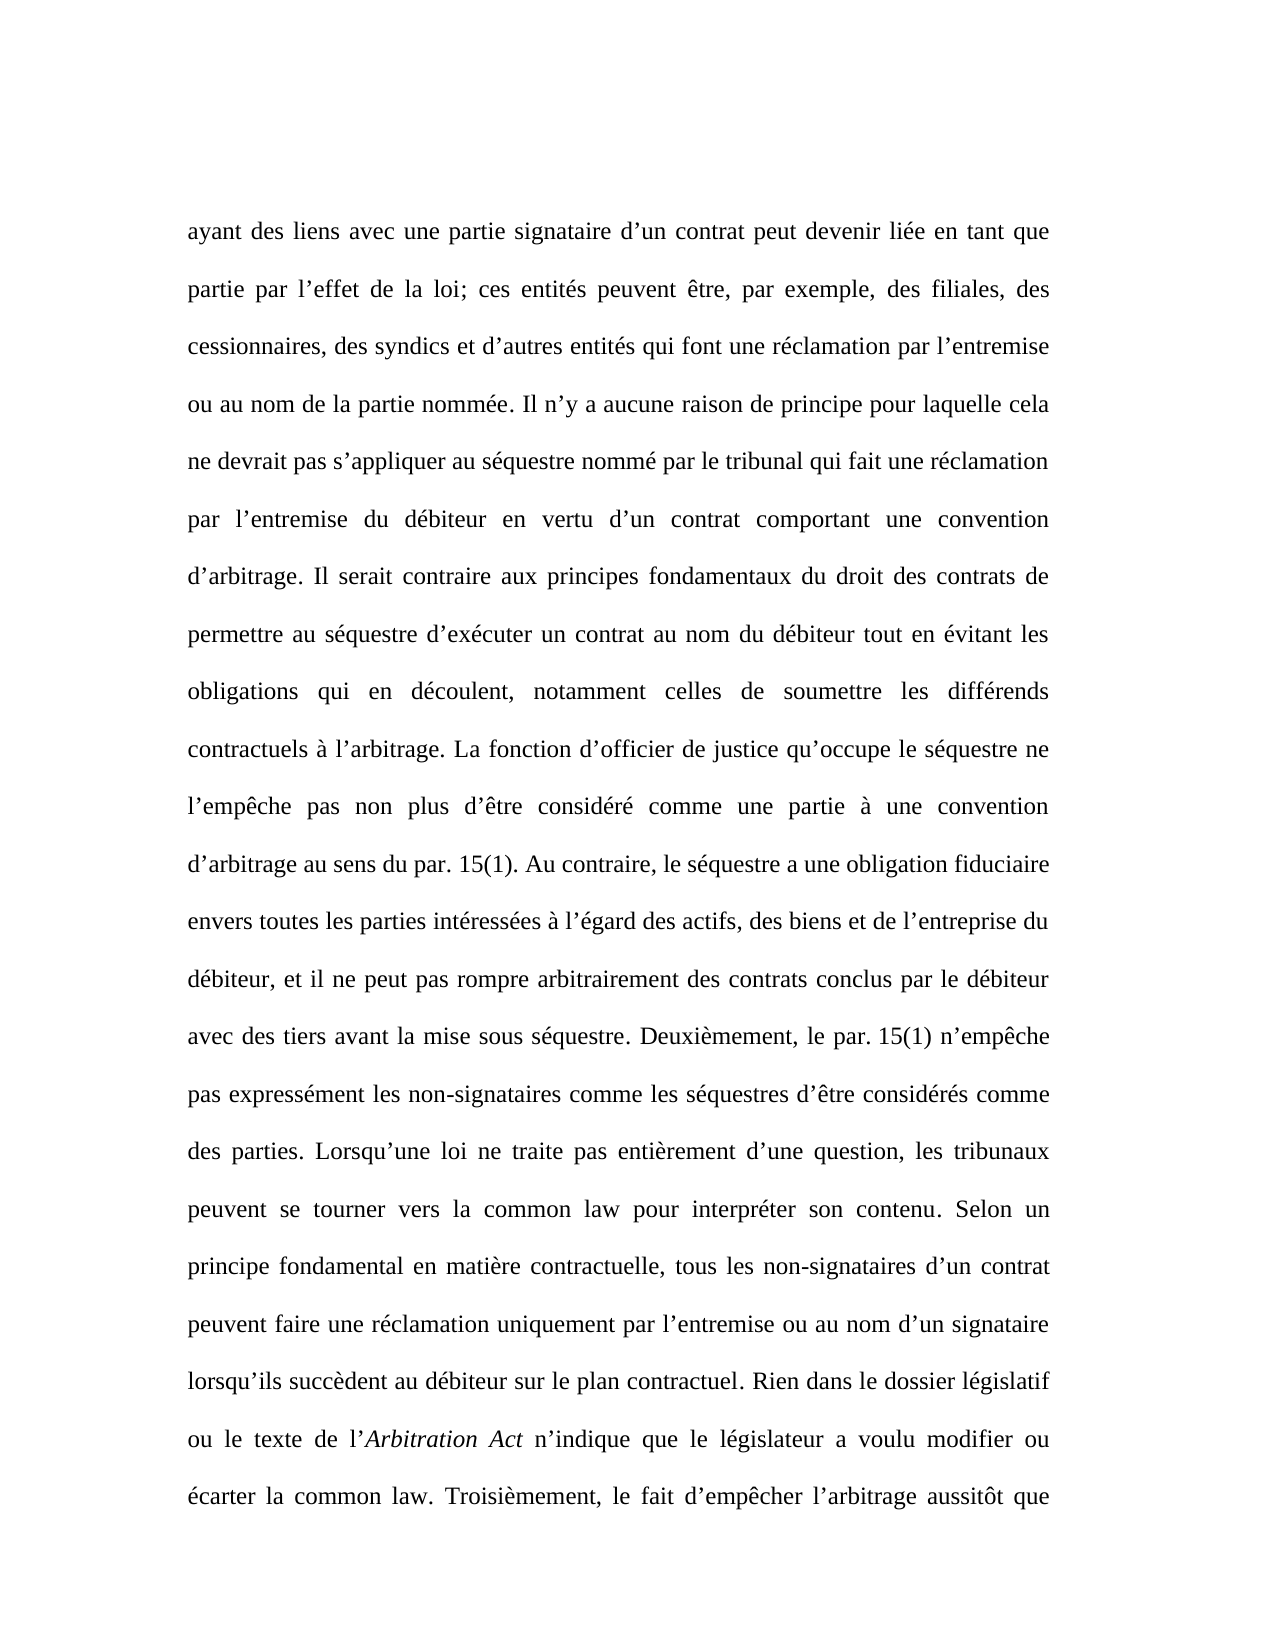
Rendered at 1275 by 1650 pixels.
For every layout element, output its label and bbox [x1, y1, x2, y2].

text [187, 216, 1050, 1510]
